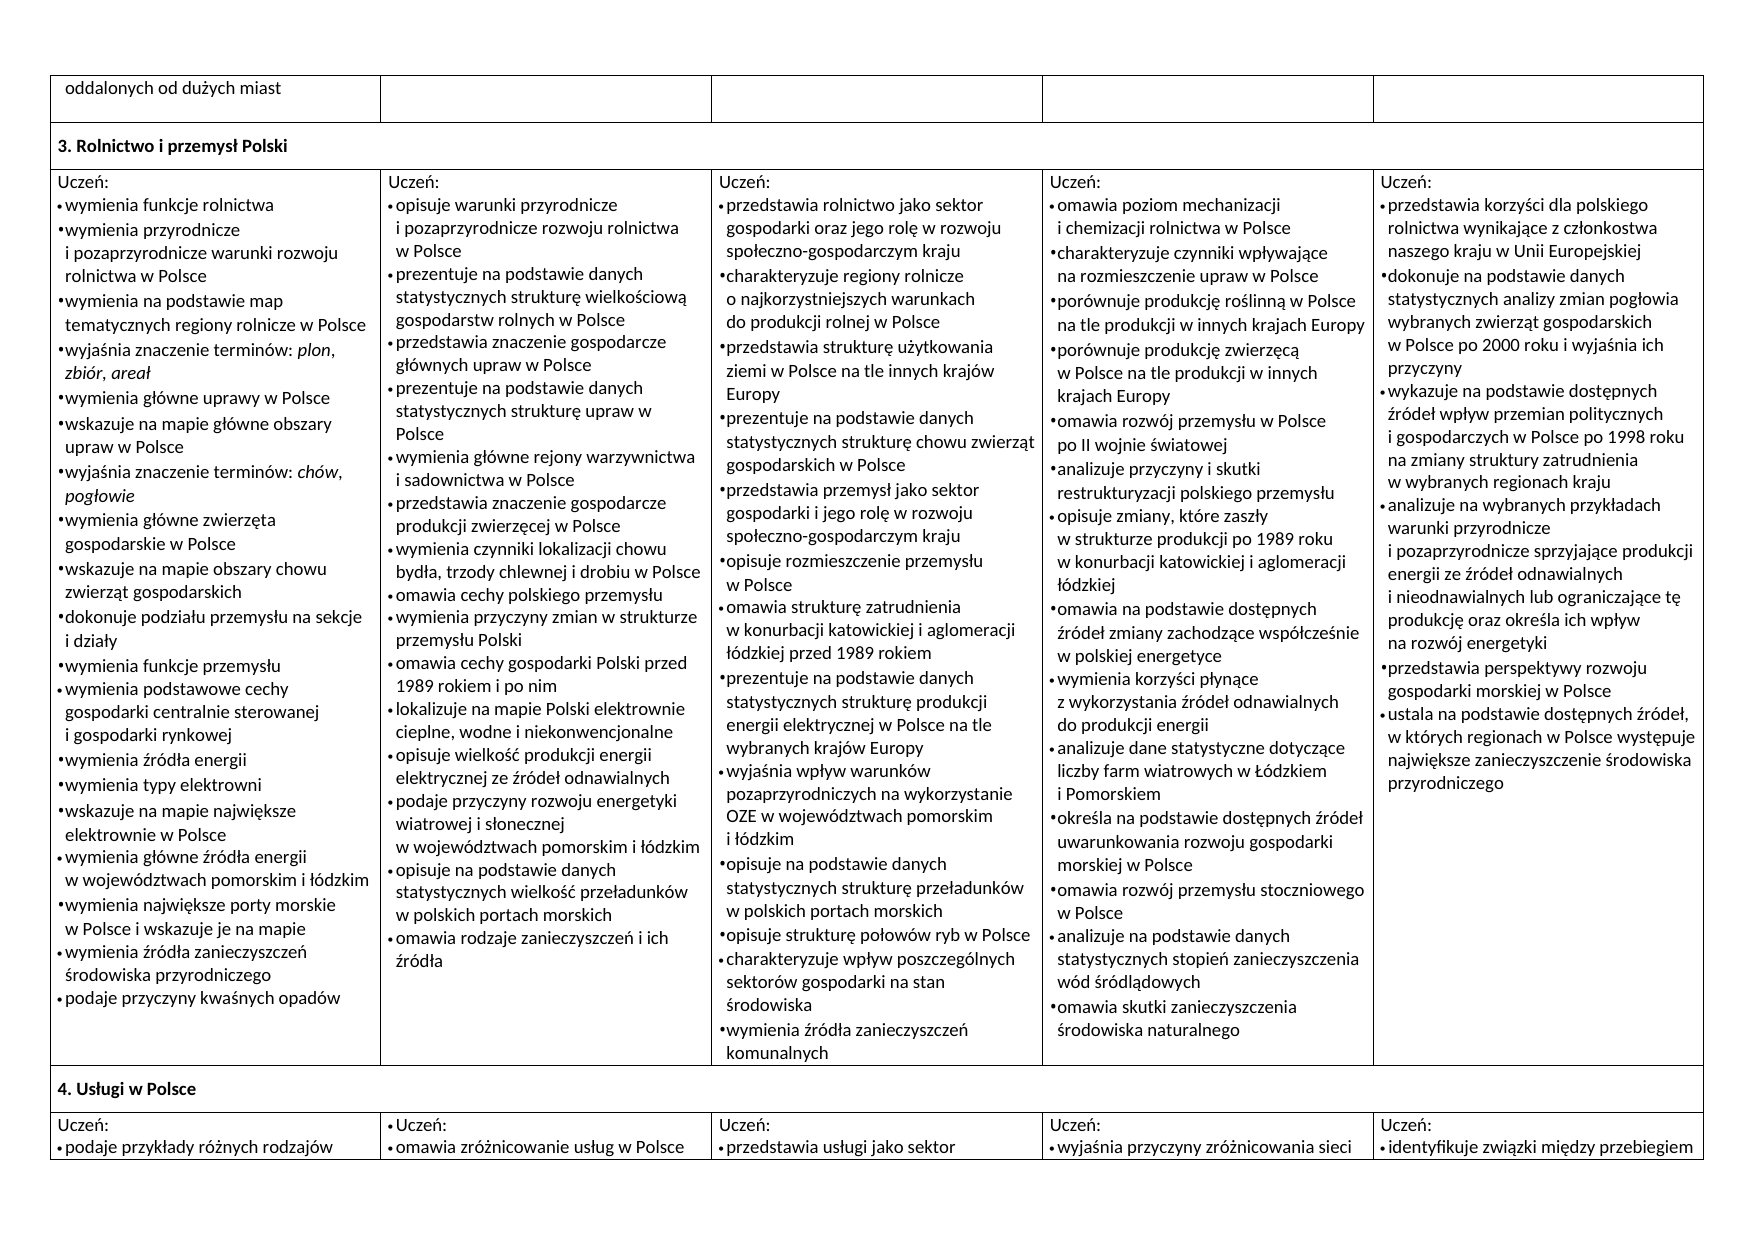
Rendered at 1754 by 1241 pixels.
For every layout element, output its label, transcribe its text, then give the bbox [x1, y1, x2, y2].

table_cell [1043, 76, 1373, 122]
table_cell Uczeń: wymienia funkcje rolnictwa wymienia przyrodnicze i pozaprzyrodnicze warunki rozwoju rolnictwa w Polsce wymienia na podstawie map tematycznych regiony rolnicze w Polsce wyjaśnia znaczenie terminów: plon, zbiór, areał wymienia główne uprawy w Polsce wskazuje na mapie główne obszary upraw w Polsce wyjaśnia znaczenie terminów: chów, pogłowie wymienia główne zwierzęta gospodarskie w Polsce wskazuje na mapie obszary chowu zwierząt gospodarskich dokonuje podziału przemysłu na sekcje i działy wymienia funkcje przemysłu wymienia podstawowe cechy gospodarki centralnie sterowanej i gospodarki rynkowej wymienia źródła energii wymienia typy elektrowni wskazuje na mapie największe elektrownie w Polsce wymienia główne źródła energii w województwach pomorskim i łódzkim wymienia największe porty morskie w Polsce i wskazuje je na mapie wymienia źródła zanieczyszczeń środowiska przyrodniczego podaje przyczyny kwaśnych opadów [51, 170, 380, 1064]
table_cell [1374, 1113, 1703, 1159]
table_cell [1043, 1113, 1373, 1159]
table_cell 4. Usługi w Polsce [51, 1066, 1703, 1112]
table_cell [51, 1113, 380, 1159]
table_cell Uczeń: przedstawia rolnictwo jako sektor gospodarki oraz jego rolę w rozwoju społeczno-gospodarczym kraju charakteryzuje regiony rolnicze o najkorzystniejszych warunkach do produkcji rolnej w Polsce przedstawia strukturę użytkowania ziemi w Polsce na tle innych krajów Europy prezentuje na podstawie danych statystycznych strukturę chowu zwierząt gospodarskich w Polsce przedstawia przemysł jako sektor gospodarki i jego rolę w rozwoju społeczno-gospodarczym kraju opisuje rozmieszczenie przemysłu w Polsce omawia strukturę zatrudnienia w konurbacji katowickiej i aglomeracji łódzkiej przed 1989 rokiem prezentuje na podstawie danych statystycznych strukturę produkcji energii elektrycznej w Polsce na tle wybranych krajów Europy wyjaśnia wpływ warunków pozaprzyrodniczych na wykorzystanie OZE w województwach pomorskim i łódzkim opisuje na podstawie danych statystycznych strukturę przeładunków w polskich portach morskich opisuje strukturę połowów ryb w Polsce charakteryzuje wpływ poszczególnych sektorów gospodarki na stan środowiska wymienia źródła zanieczyszczeń komunalnych [712, 170, 1042, 1064]
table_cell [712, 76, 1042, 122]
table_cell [381, 1113, 711, 1159]
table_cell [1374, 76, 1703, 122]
table_cell 3. Rolnictwo i przemysł Polski [51, 123, 1703, 169]
table_cell Uczeń: opisuje warunki przyrodnicze i pozaprzyrodnicze rozwoju rolnictwa w Polsce prezentuje na podstawie danych statystycznych strukturę wielkościową gospodarstw rolnych w Polsce przedstawia znaczenie gospodarcze głównych upraw w Polsce prezentuje na podstawie danych statystycznych strukturę upraw w Polsce wymienia główne rejony warzywnictwa i sadownictwa w Polsce przedstawia znaczenie gospodarcze produkcji zwierzęcej w Polsce wymienia czynniki lokalizacji chowu bydła, trzody chlewnej i drobiu w Polsce omawia cechy polskiego przemysłu wymienia przyczyny zmian w strukturze przemysłu Polski omawia cechy gospodarki Polski przed 1989 rokiem i po nim lokalizuje na mapie Polski elektrownie cieplne, wodne i niekonwencjonalne opisuje wielkość produkcji energii elektrycznej ze źródeł odnawialnych podaje przyczyny rozwoju energetyki wiatrowej i słonecznej w województwach pomorskim i łódzkim opisuje na podstawie danych statystycznych wielkość przeładunków w polskich portach morskich omawia rodzaje zanieczyszczeń i ich źródła [381, 170, 711, 1064]
table_cell Uczeń: przedstawia korzyści dla polskiego rolnictwa wynikające z członkostwa naszego kraju w Unii Europejskiej dokonuje na podstawie danych statystycznych analizy zmian pogłowia wybranych zwierząt gospodarskich w Polsce po 2000 roku i wyjaśnia ich przyczyny wykazuje na podstawie dostępnych źródeł wpływ przemian politycznych i gospodarczych w Polsce po 1998 roku na zmiany struktury zatrudnienia w wybranych regionach kraju analizuje na wybranych przykładach warunki przyrodnicze i pozaprzyrodnicze sprzyjające produkcji energii ze źródeł odnawialnych i nieodnawialnych lub ograniczające tę produkcję oraz określa ich wpływ na rozwój energetyki przedstawia perspektywy rozwoju gospodarki morskiej w Polsce ustala na podstawie dostępnych źródeł, w których regionach w Polsce występuje największe zanieczyszczenie środowiska przyrodniczego [1374, 170, 1703, 1064]
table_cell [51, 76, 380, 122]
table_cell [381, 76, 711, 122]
table_cell Uczeń: omawia poziom mechanizacji i chemizacji rolnictwa w Polsce charakteryzuje czynniki wpływające na rozmieszczenie upraw w Polsce porównuje produkcję roślinną w Polsce na tle produkcji w innych krajach Europy porównuje produkcję zwierzęcą w Polsce na tle produkcji w innych krajach Europy omawia rozwój przemysłu w Polsce po II wojnie światowej analizuje przyczyny i skutki restrukturyzacji polskiego przemysłu opisuje zmiany, które zaszły w strukturze produkcji po 1989 roku w konurbacji katowickiej i aglomeracji łódzkiej omawia na podstawie dostępnych źródeł zmiany zachodzące współcześnie w polskiej energetyce wymienia korzyści płynące z wykorzystania źródeł odnawialnych do produkcji energii analizuje dane statystyczne dotyczące liczby farm wiatrowych w Łódzkiem i Pomorskiem określa na podstawie dostępnych źródeł uwarunkowania rozwoju gospodarki morskiej w Polsce omawia rozwój przemysłu stoczniowego w Polsce analizuje na podstawie danych statystycznych stopień zanieczyszczenia wód śródlądowych omawia skutki zanieczyszczenia środowiska naturalnego [1043, 170, 1373, 1064]
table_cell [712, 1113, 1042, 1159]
